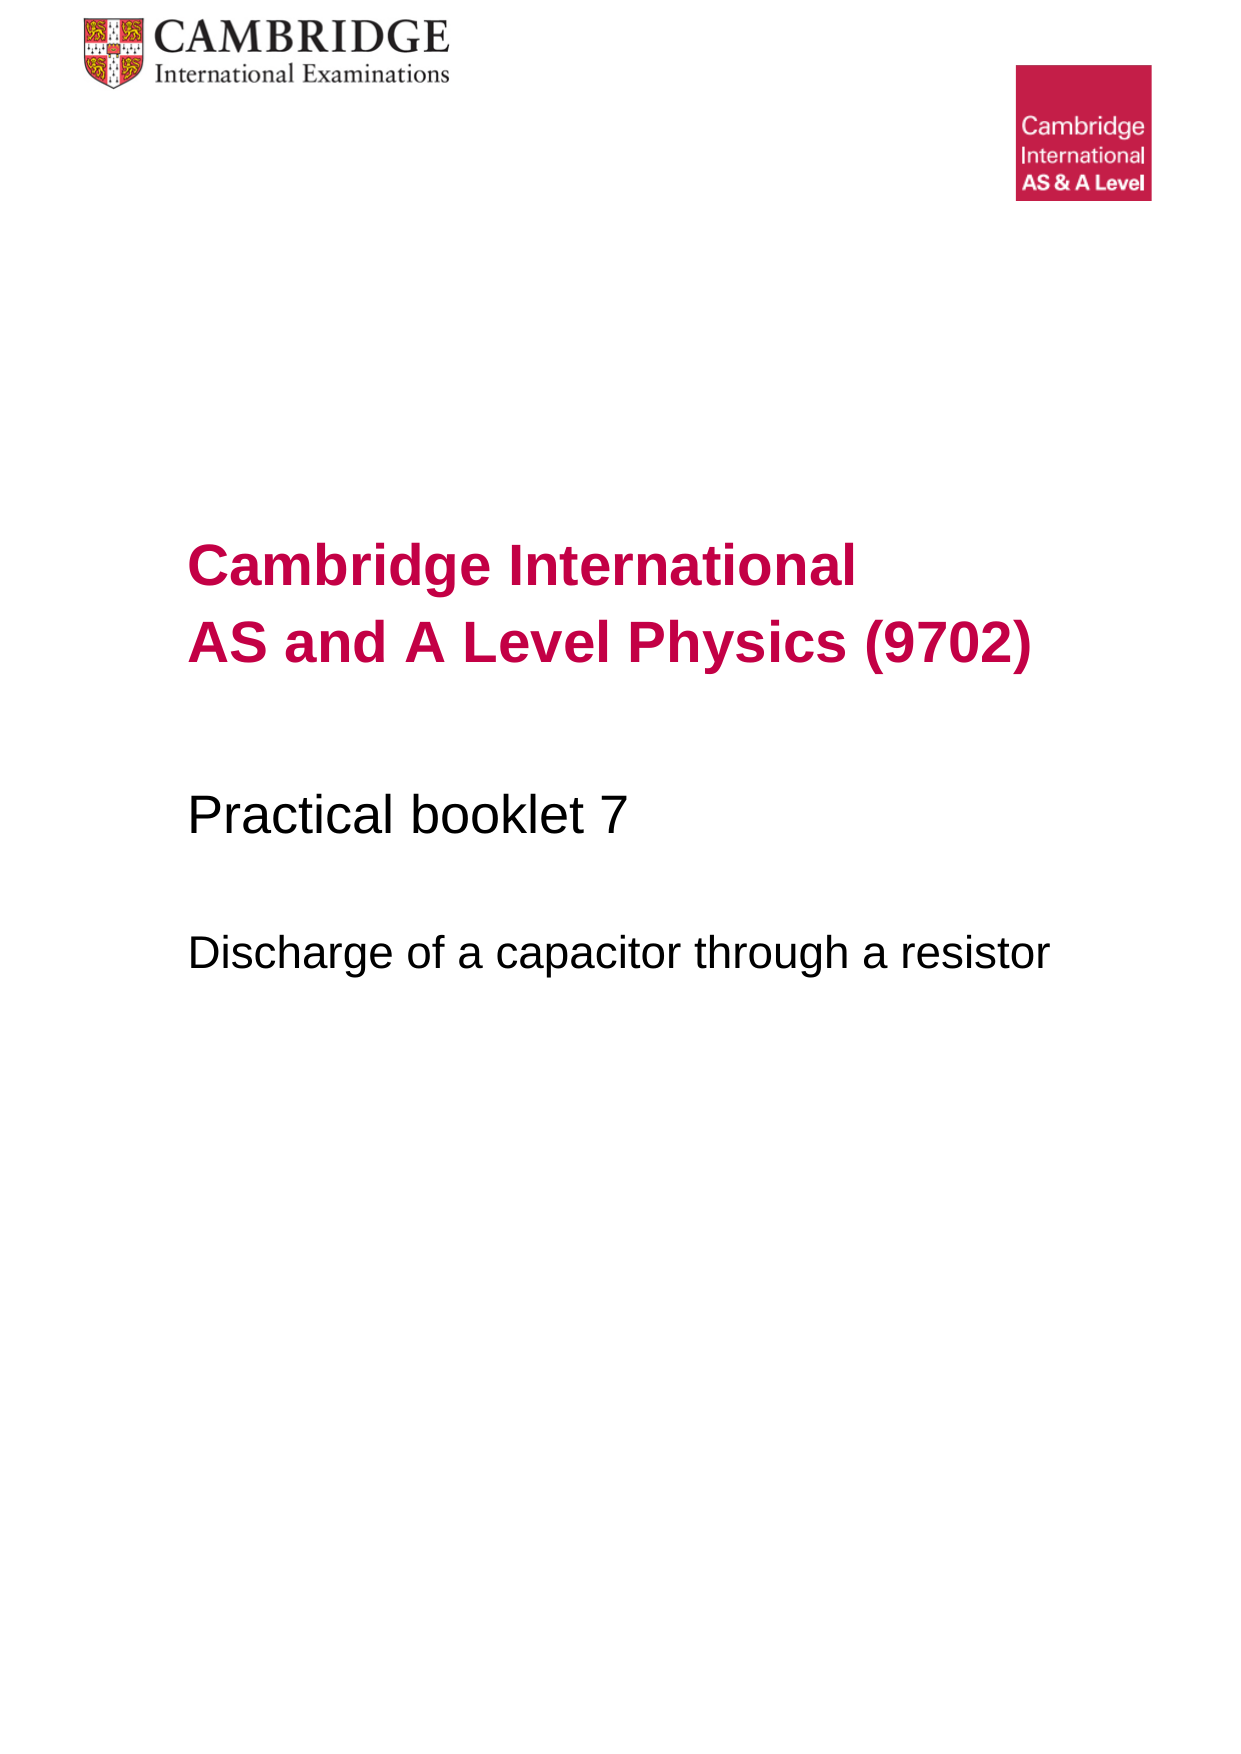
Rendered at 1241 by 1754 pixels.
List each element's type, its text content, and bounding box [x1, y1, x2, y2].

text Practical booklet 7 [187, 783, 1053, 845]
text AS and A Level Physics (9702) [187, 608, 1053, 675]
text Cambridge International [187, 531, 1053, 598]
picture [74, 9, 456, 96]
text Discharge of a capacitor through a resistor [187, 926, 1053, 978]
